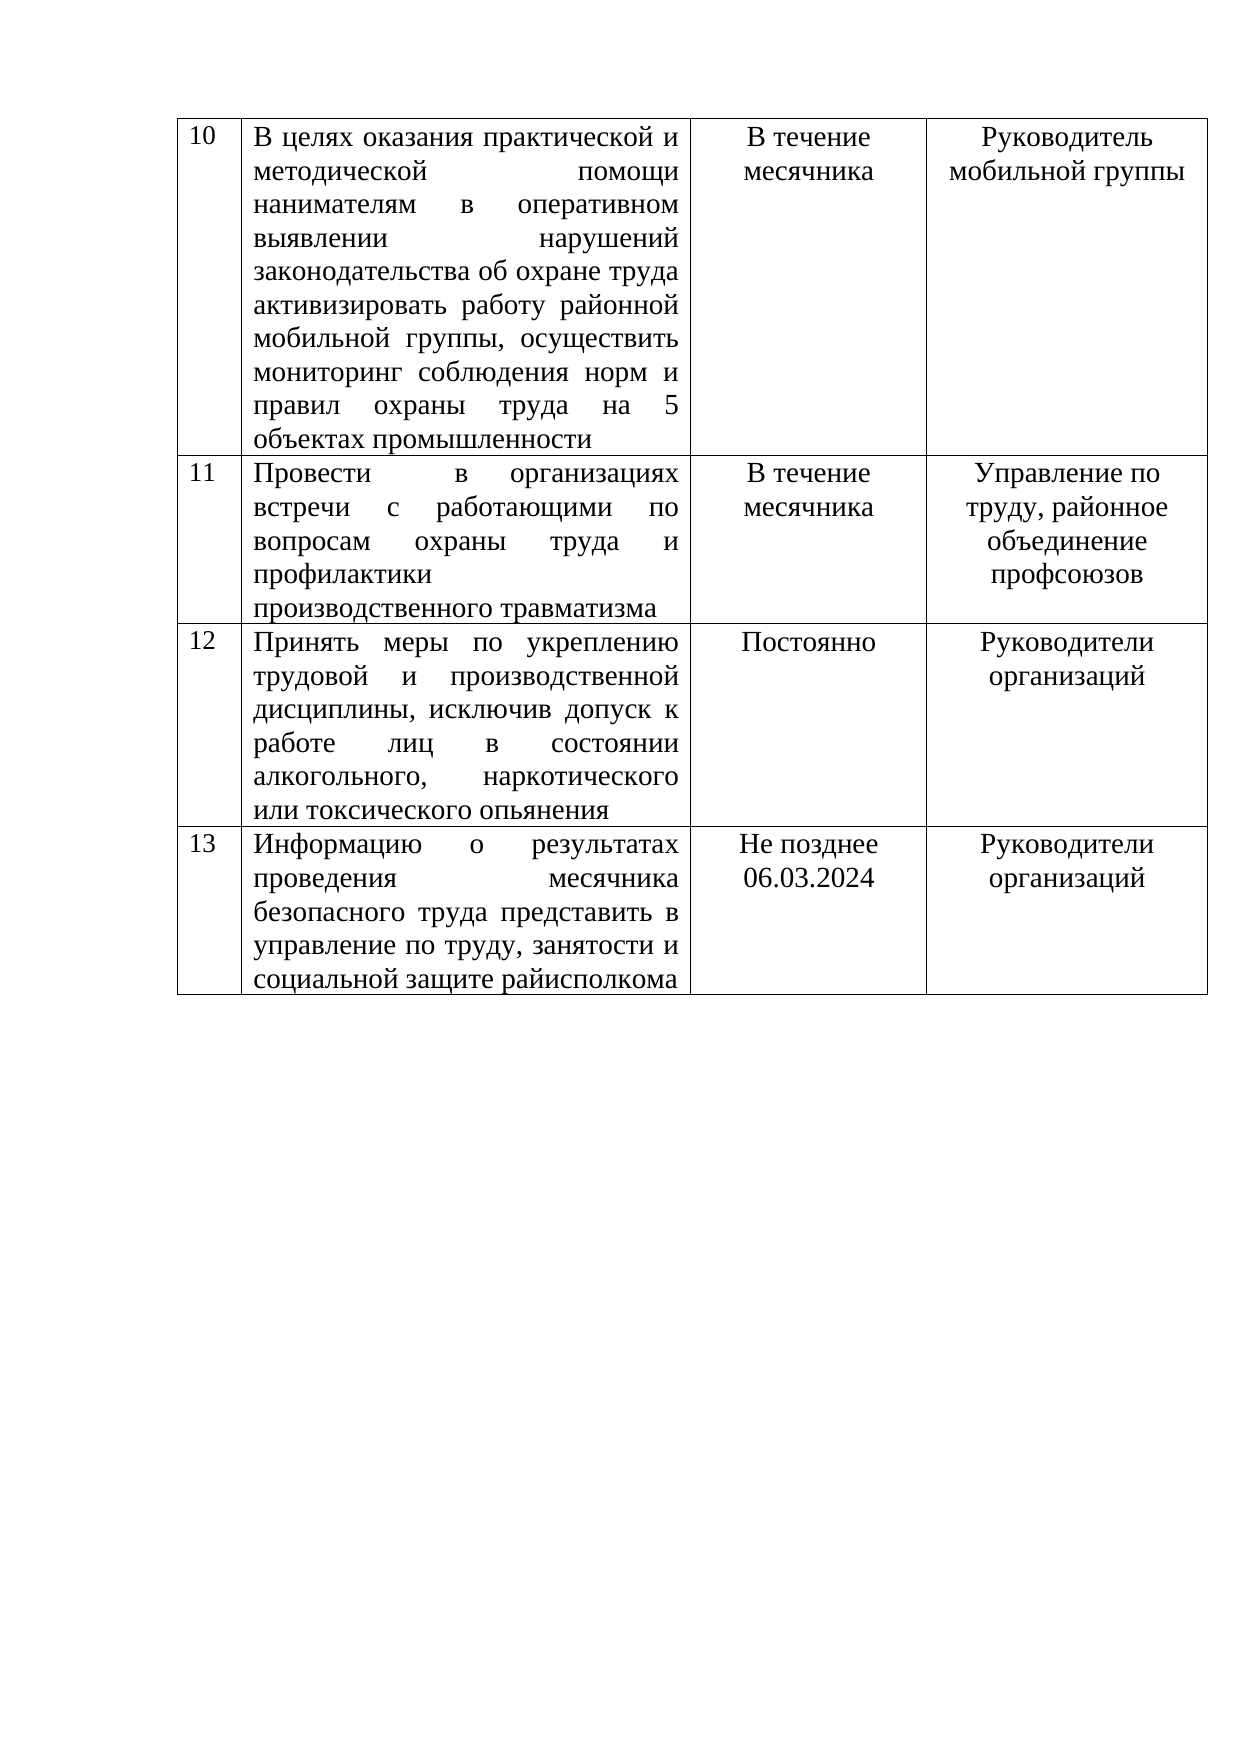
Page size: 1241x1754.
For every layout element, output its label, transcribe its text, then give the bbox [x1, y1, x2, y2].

table_cell Информацию о результатах проведения месячника безопасного труда представить в управление по труду, занятости и социальной защите райисполкома [242, 827, 690, 994]
table_cell Принять меры по укреплению трудовой и производственной дисциплины, исключив допуск к работе лиц в состоянии алкогольного, наркотического или токсического опьянения [242, 624, 690, 826]
table_cell Руководители организаций [927, 624, 1207, 826]
table_cell 13 [178, 827, 241, 994]
table_cell 10 [178, 119, 241, 454]
table_cell Руководители организаций [927, 827, 1207, 994]
table_cell Постоянно [691, 624, 926, 826]
table_cell В целях оказания практической и методической помощи нанимателям в оперативном выявлении нарушений законодательства об охране труда активизировать работу районной мобильной группы, осуществить мониторинг соблюдения норм и правил охраны труда на 5 объектах промышленности [242, 119, 690, 454]
table_cell Не позднее 06.03.2024 [691, 827, 926, 994]
table_cell Провести в организациях встречи с работающими по вопросам охраны труда и профилактики производственного травматизма [242, 456, 690, 623]
table_cell Руководитель мобильной группы [927, 119, 1207, 454]
table_cell 12 [178, 624, 241, 826]
table_cell Управление по труду, районное объединение профсоюзов [927, 456, 1207, 623]
table_cell 11 [178, 456, 241, 623]
table_cell В течение месячника [691, 456, 926, 623]
table_cell В течение месячника [691, 119, 926, 454]
